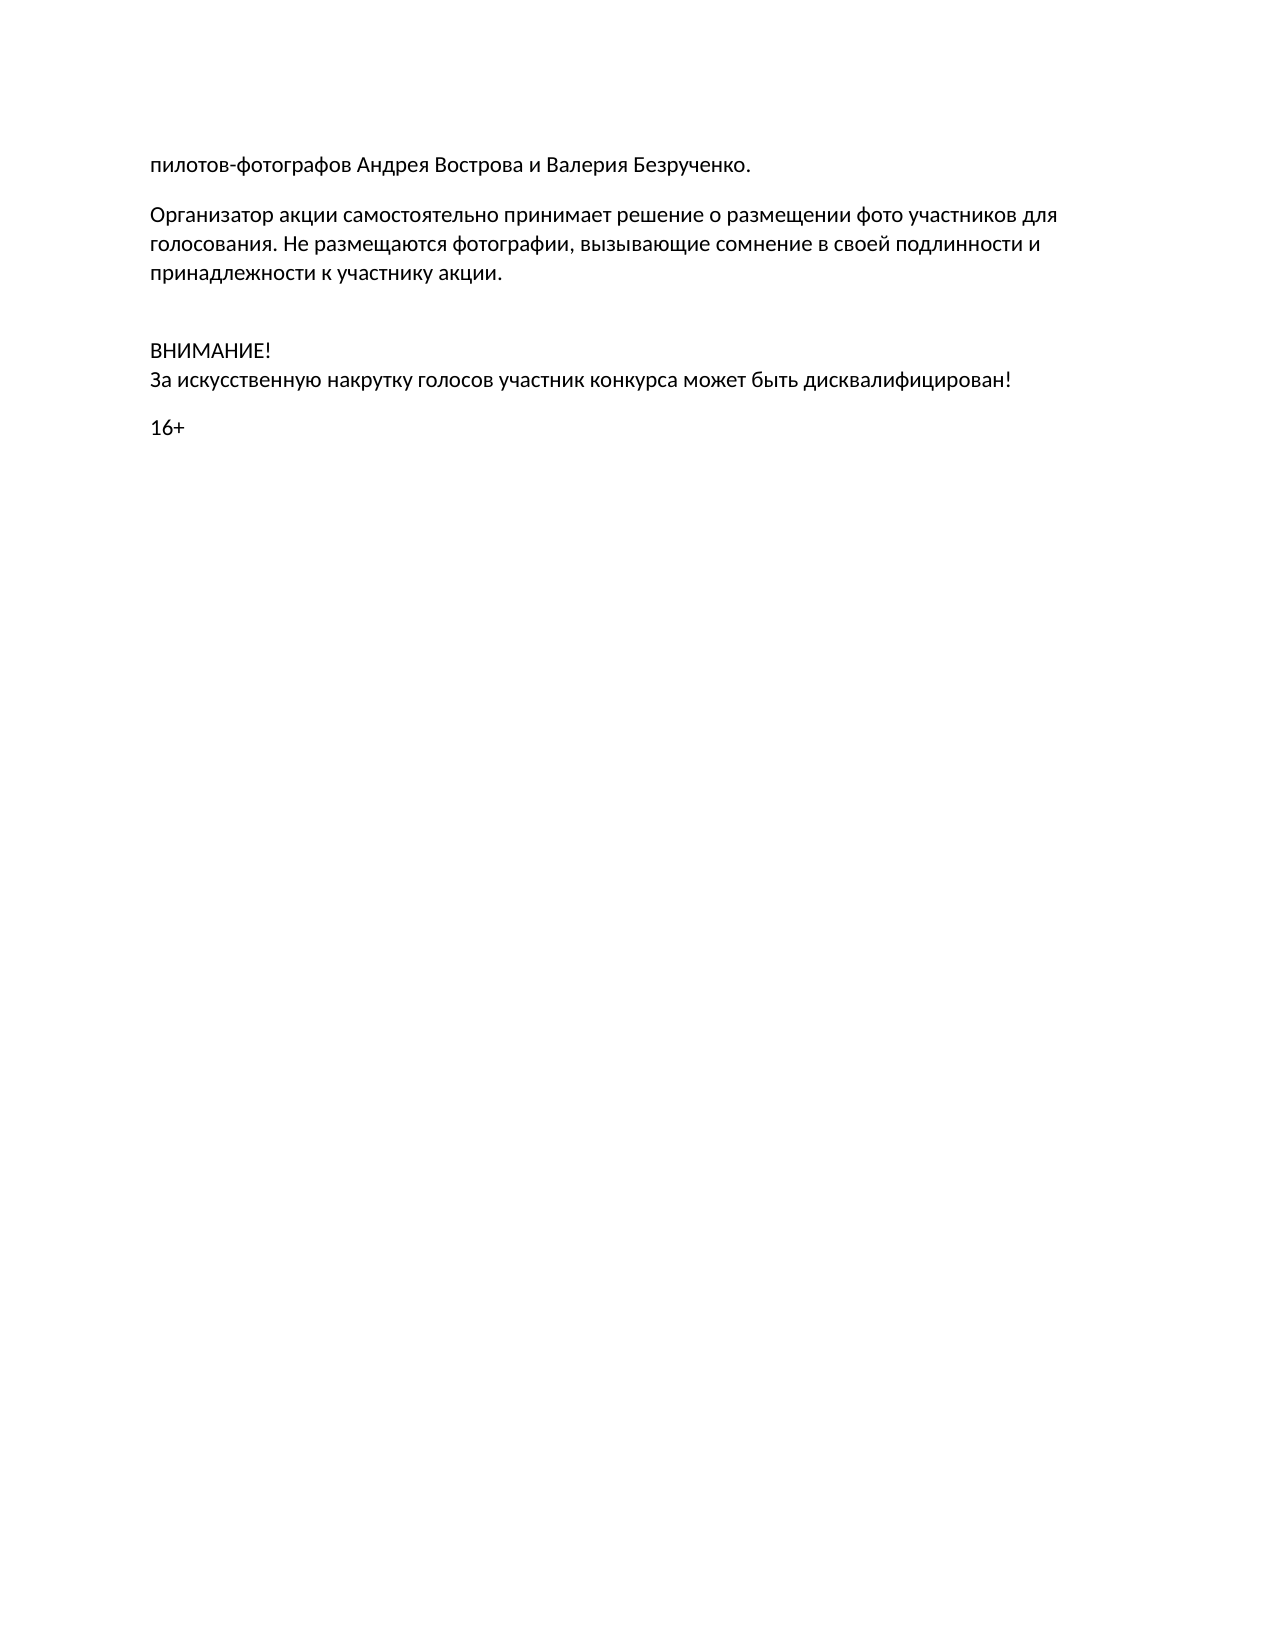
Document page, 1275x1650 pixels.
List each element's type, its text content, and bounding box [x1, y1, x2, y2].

text Организатор акции самостоятельно принимает решение о размещении фото участников для голосования. Не размещаются фотографии, вызывающие сомнение в своей подлинности и принадлежности к участнику акции. [150, 199, 1125, 314]
text 16+ [150, 414, 1125, 440]
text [150, 150, 1125, 179]
text ВНИМАНИЕ! За искусственную накрутку голосов участник конкурса может быть дисквалифицирован! [150, 335, 1125, 393]
